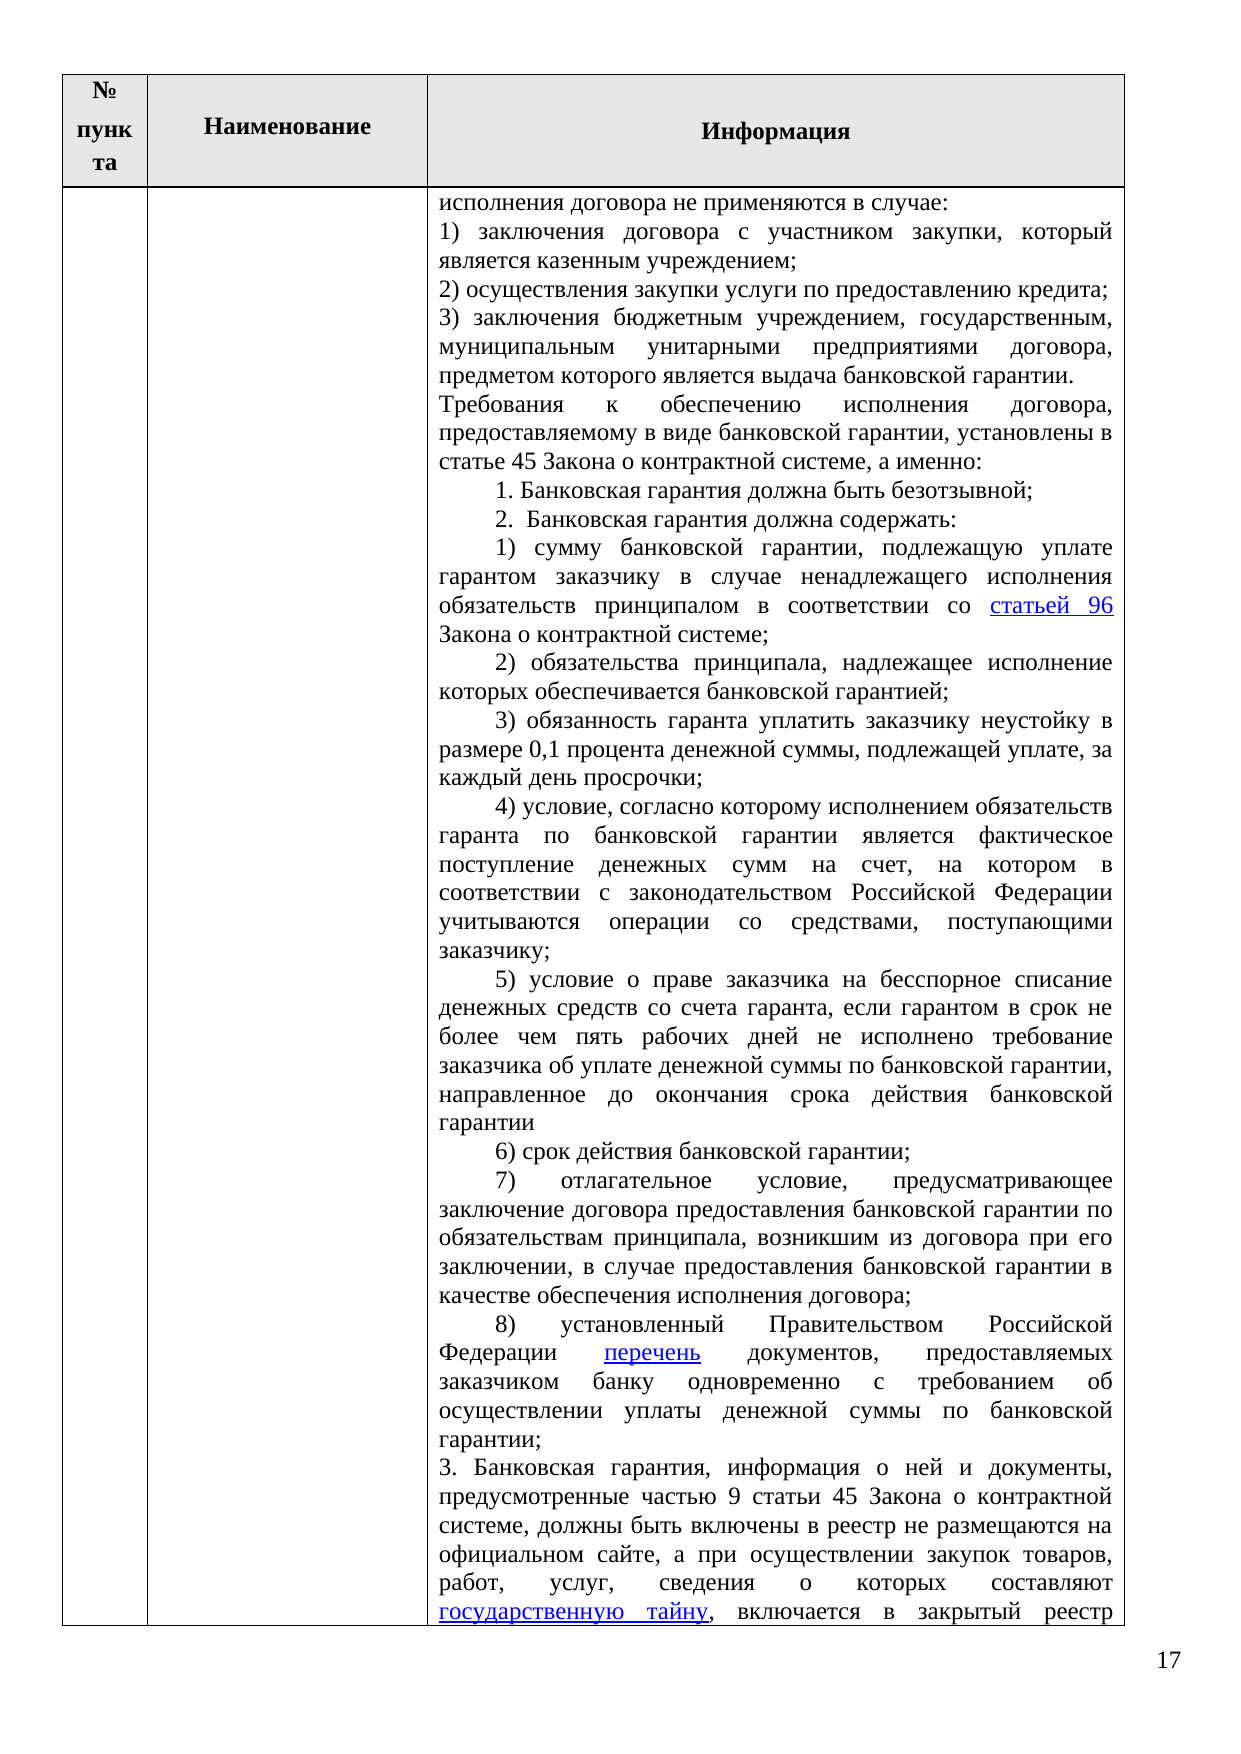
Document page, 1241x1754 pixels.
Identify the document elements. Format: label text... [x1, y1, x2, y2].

table_header Информация [428, 75, 1124, 186]
table_header Наименование [148, 75, 427, 186]
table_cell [148, 188, 427, 1625]
table_header № пункта [63, 75, 147, 186]
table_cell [428, 188, 1124, 1625]
table_cell [63, 188, 147, 1625]
